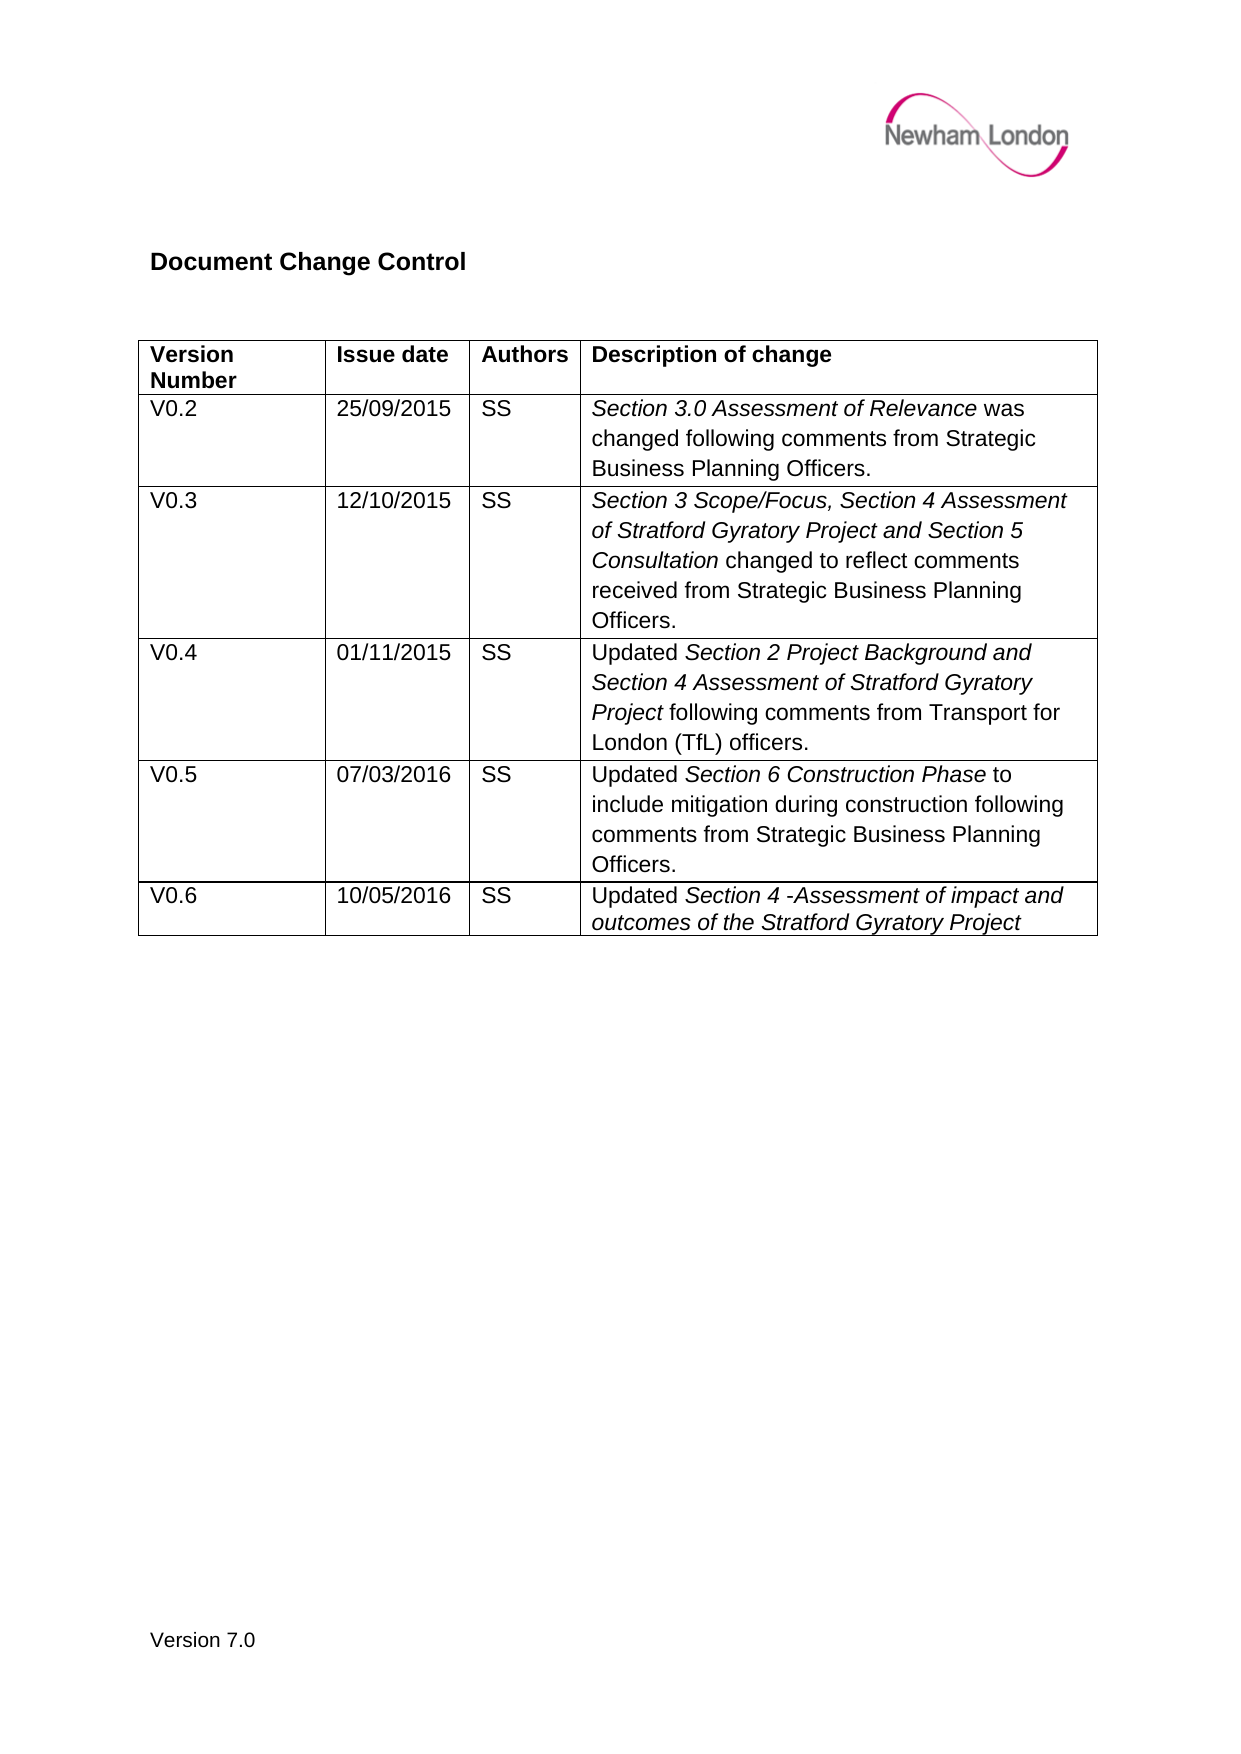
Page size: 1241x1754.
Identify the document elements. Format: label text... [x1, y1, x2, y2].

table_cell 07/03/2016 [326, 761, 469, 881]
table_cell 12/10/2015 [326, 487, 469, 638]
table_cell V0.2 [139, 395, 325, 486]
table_header Issue date [326, 341, 469, 394]
subtitle Document Change Control [150, 247, 1090, 276]
table_cell 10/05/2016 [326, 883, 469, 935]
table_cell 01/11/2015 [326, 639, 469, 759]
table_cell Updated Section 6 Construction Phase to include mitigation during construction following comments from Strategic Business Planning Officers. [581, 761, 1097, 881]
table_cell SS [470, 395, 580, 486]
table_cell Updated Section 2 Project Background and Section 4 Assessment of Stratford Gyratory Project following comments from Transport for London (TfL) officers. [581, 639, 1097, 759]
table_cell Updated Section 4 -Assessment of impact and outcomes of the Stratford Gyratory Project [581, 883, 1097, 935]
table_cell SS [470, 883, 580, 935]
table_cell SS [470, 639, 580, 759]
table_cell V0.5 [139, 761, 325, 881]
table_cell V0.6 [139, 883, 325, 935]
table_cell V0.4 [139, 639, 325, 759]
table_header Version Number [139, 341, 325, 394]
table_header Description of change [581, 341, 1097, 394]
table_cell SS [470, 761, 580, 881]
table_cell 25/09/2015 [326, 395, 469, 486]
table_cell SS [470, 487, 580, 638]
table_header Authors [470, 341, 580, 394]
table_cell V0.3 [139, 487, 325, 638]
table_cell Section 3.0 Assessment of Relevance was changed following comments from Strategic Business Planning Officers. [581, 395, 1097, 486]
table_cell Section 3 Scope/Focus, Section 4 Assessment of Stratford Gyratory Project and Section 5 Consultation changed to reflect comments received from Strategic Business Planning Officers. [581, 487, 1097, 638]
picture [863, 73, 1091, 197]
